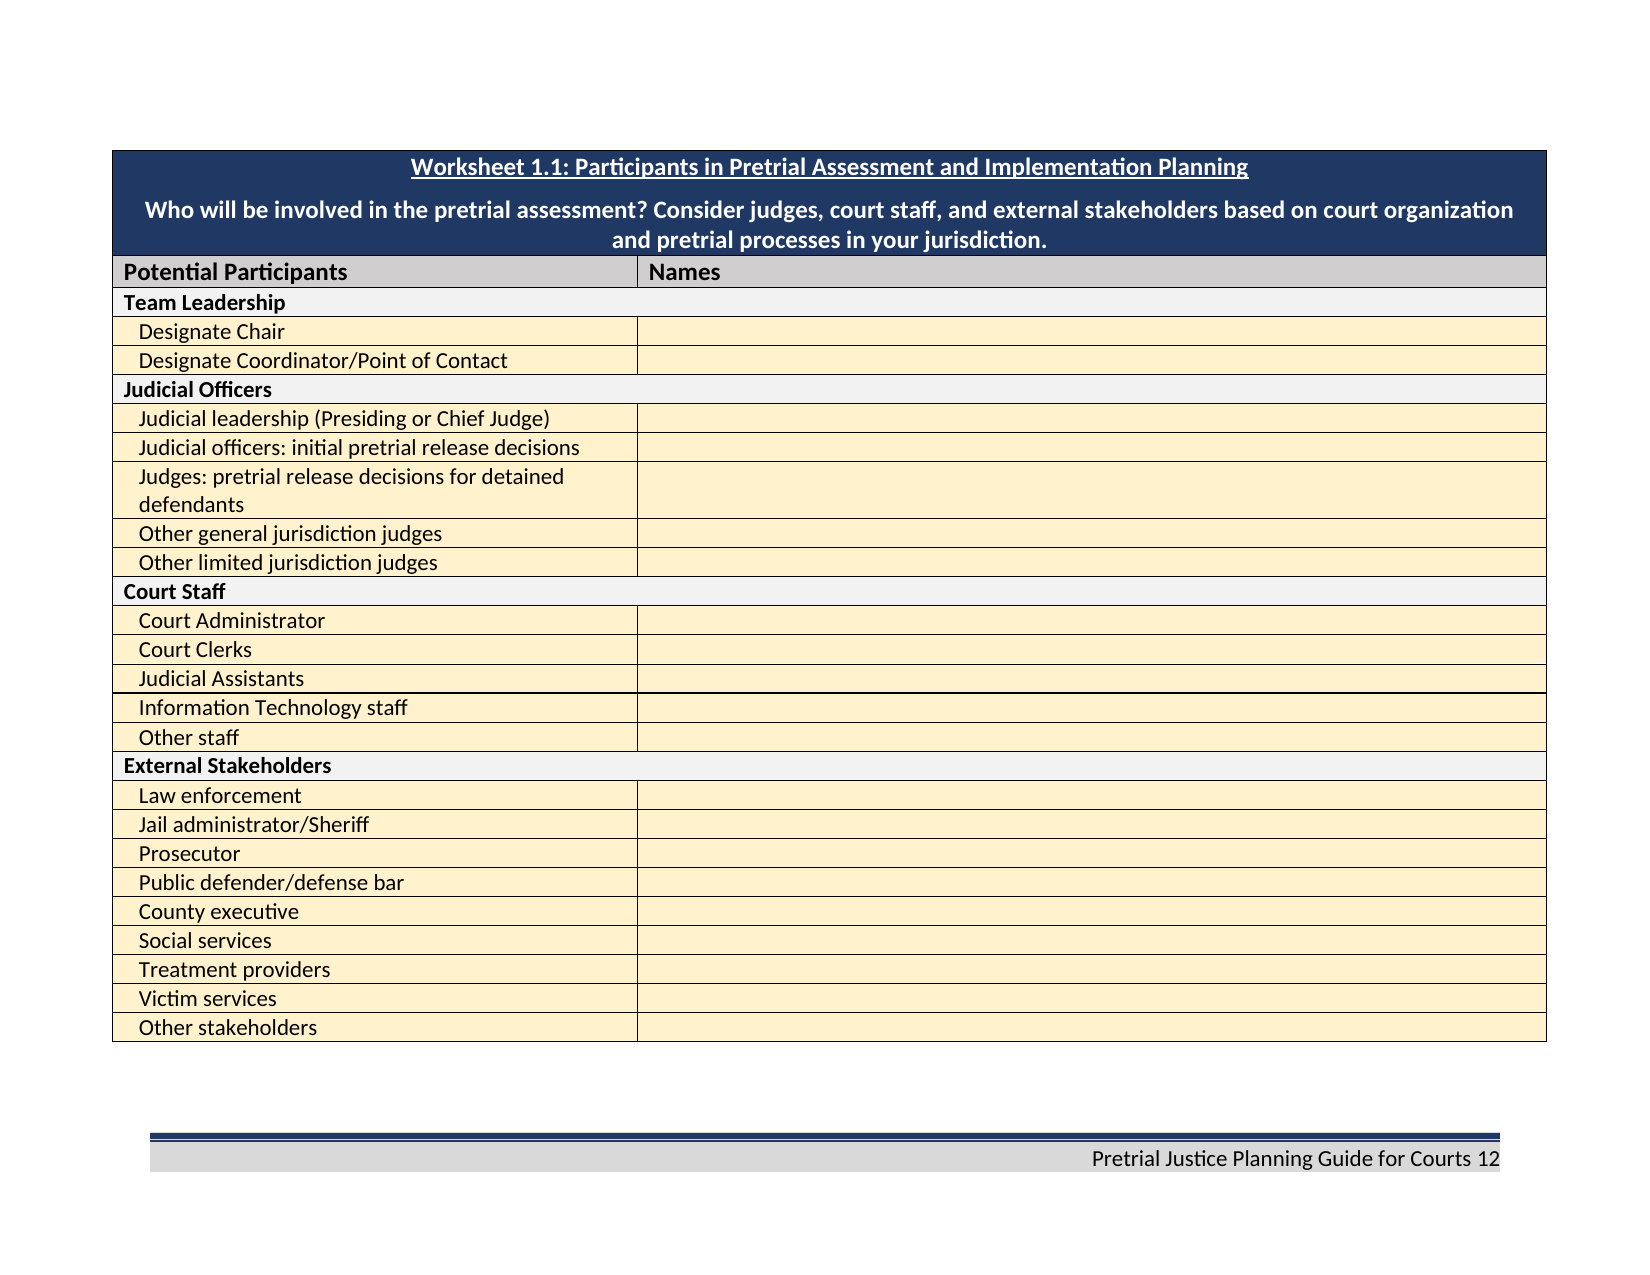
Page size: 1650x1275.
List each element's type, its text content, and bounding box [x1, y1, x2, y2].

table_cell [638, 548, 1546, 576]
table_cell Jail administrator/Sheriff [113, 810, 637, 838]
table_cell Prosecutor [113, 839, 637, 867]
table_cell [638, 317, 1546, 345]
table_cell Other stakeholders [113, 1013, 637, 1041]
table_cell [638, 955, 1546, 983]
table_cell Judicial Officers [113, 375, 1546, 403]
table_cell Names [638, 256, 1546, 287]
table_cell [638, 404, 1546, 432]
table_cell [638, 723, 1546, 751]
table_cell [638, 346, 1546, 374]
table_cell Public defender/defense bar [113, 868, 637, 896]
table_cell County executive [113, 897, 637, 925]
table_cell [638, 606, 1546, 634]
table_cell Social services [113, 926, 637, 954]
table_cell Other general jurisdiction judges [113, 519, 637, 547]
table_cell [638, 665, 1546, 692]
table_cell Other limited jurisdiction judges [113, 548, 637, 576]
table_cell [638, 868, 1546, 896]
table_cell [638, 694, 1546, 722]
table_cell [638, 433, 1546, 461]
table_cell [638, 462, 1546, 518]
table_cell Other staff [113, 723, 637, 751]
table_cell Law enforcement [113, 781, 637, 809]
table_cell External Stakeholders [113, 752, 1546, 780]
table_cell [638, 519, 1546, 547]
table_cell [638, 781, 1546, 809]
table_cell [638, 897, 1546, 925]
table_cell Team Leadership [113, 288, 1546, 316]
table_cell Designate Coordinator/Point of Contact [113, 346, 637, 374]
table_cell [638, 984, 1546, 1012]
table_cell [638, 839, 1546, 867]
table_cell Court Staff [113, 577, 1546, 605]
table_cell [638, 810, 1546, 838]
table_header Worksheet 1.1: Participants in Pretrial Assessment and Implementation Planning Who will be involved in the pretrial assessment? Consider judges, court staff, and external stakeholders based on court organization and pretrial processes in your jurisdiction. [113, 151, 1546, 255]
table_cell Designate Chair [113, 317, 637, 345]
table_cell [638, 635, 1546, 663]
table_cell Judicial leadership (Presiding or Chief Judge) [113, 404, 637, 432]
table_cell Judicial Assistants [113, 665, 637, 692]
table_cell Judges: pretrial release decisions for detained defendants [113, 462, 637, 518]
table_cell [638, 1013, 1546, 1041]
table_cell [638, 926, 1546, 954]
table_cell Court Administrator [113, 606, 637, 634]
table_cell Potential Participants [113, 256, 637, 287]
table_cell Judicial officers: initial pretrial release decisions [113, 433, 637, 461]
table_cell Treatment providers [113, 955, 637, 983]
table_cell Information Technology staff [113, 694, 637, 722]
table_cell Victim services [113, 984, 637, 1012]
table_cell Court Clerks [113, 635, 637, 663]
